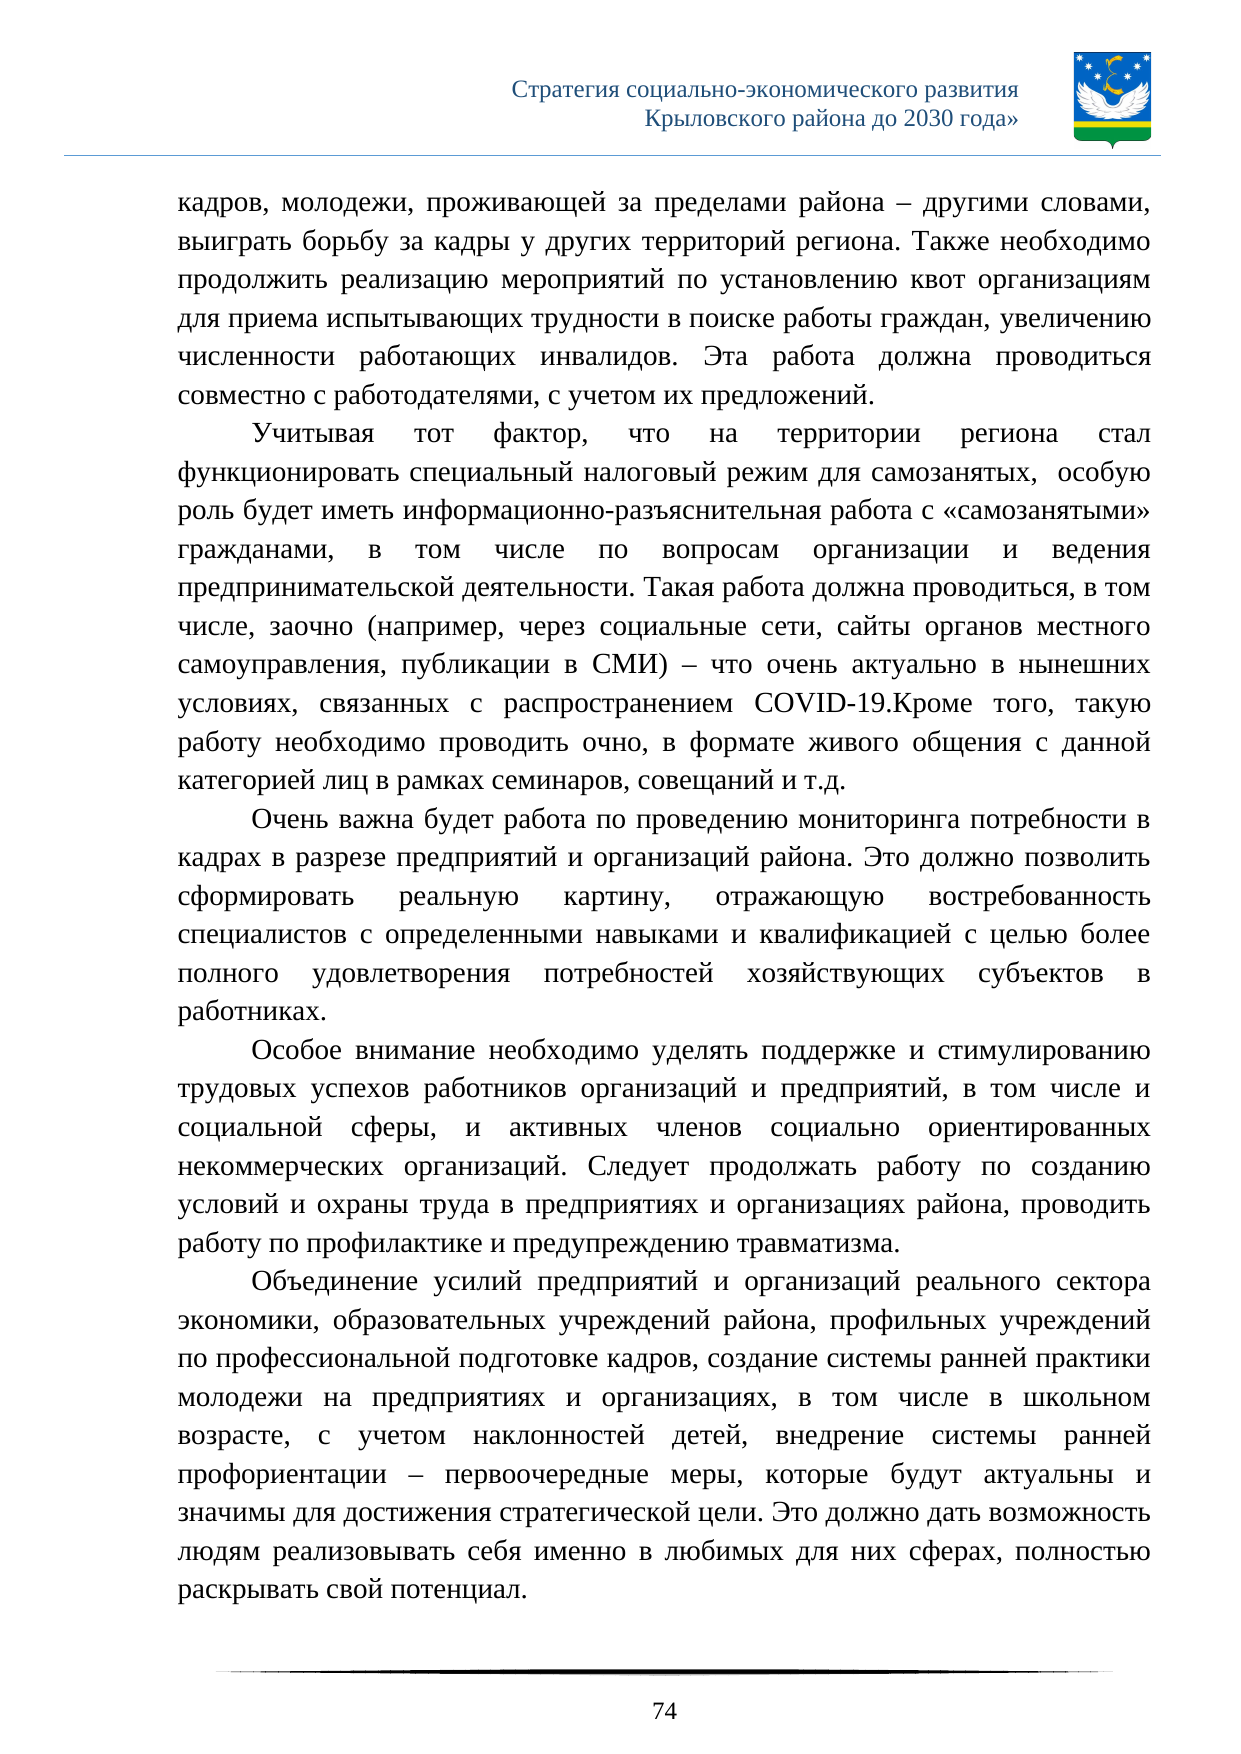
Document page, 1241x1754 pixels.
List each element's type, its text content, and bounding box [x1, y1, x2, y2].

text Учитывая тот фактор, что на территории региона стал функционировать специальный налоговый режим для самозанятых, особую роль будет иметь информационно-разъяснительная работа с «самозанятыми» гражданами, в том числе по вопросам организации и ведения предпринимательской деятельности. Такая работа должна проводиться, в том числе, заочно (например, через социальные сети, сайты органов местного самоуправления, публикации в СМИ) – что очень актуально в нынешних условиях, связанных с распространением COVID-19.Кроме того, такую работу необходимо проводить очно, в формате живого общения с данной категорией лиц в рамках семинаров, совещаний и т.д. [177, 415, 1152, 796]
picture [1073, 52, 1152, 149]
text Особое внимание необходимо уделять поддержке и стимулированию трудовых успехов работников организаций и предприятий, в том числе и социальной сферы, и активных членов социально ориентированных некоммерческих организаций. Следует продолжать работу по созданию условий и охраны труда в предприятиях и организациях района, проводить работу по профилактике и предупреждению травматизма. [177, 1032, 1152, 1258]
text Очень важна будет работа по проведению мониторинга потребности в кадрах в разрезе предприятий и организаций района. Это должно позволить сформировать реальную картину, отражающую востребованность специалистов с определенными навыками и квалификацией с целью более полного удовлетворения потребностей хозяйствующих субъектов в работниках. [177, 801, 1152, 1027]
picture [215, 1668, 1113, 1676]
text Объединение усилий предприятий и организаций реального сектора экономики, образовательных учреждений района, профильных учреждений по профессиональной подготовке кадров, создание системы ранней практики молодежи на предприятиях и организациях, в том числе в школьном возрасте, с учетом наклонностей детей, внедрение системы ранней профориентации – первоочередные меры, которые будут актуальны и значимы для достижения стратегической цели. Это должно дать возможность людям реализовывать себя именно в любимых для них сферах, полностью раскрывать свой потенциал. [177, 1263, 1152, 1605]
